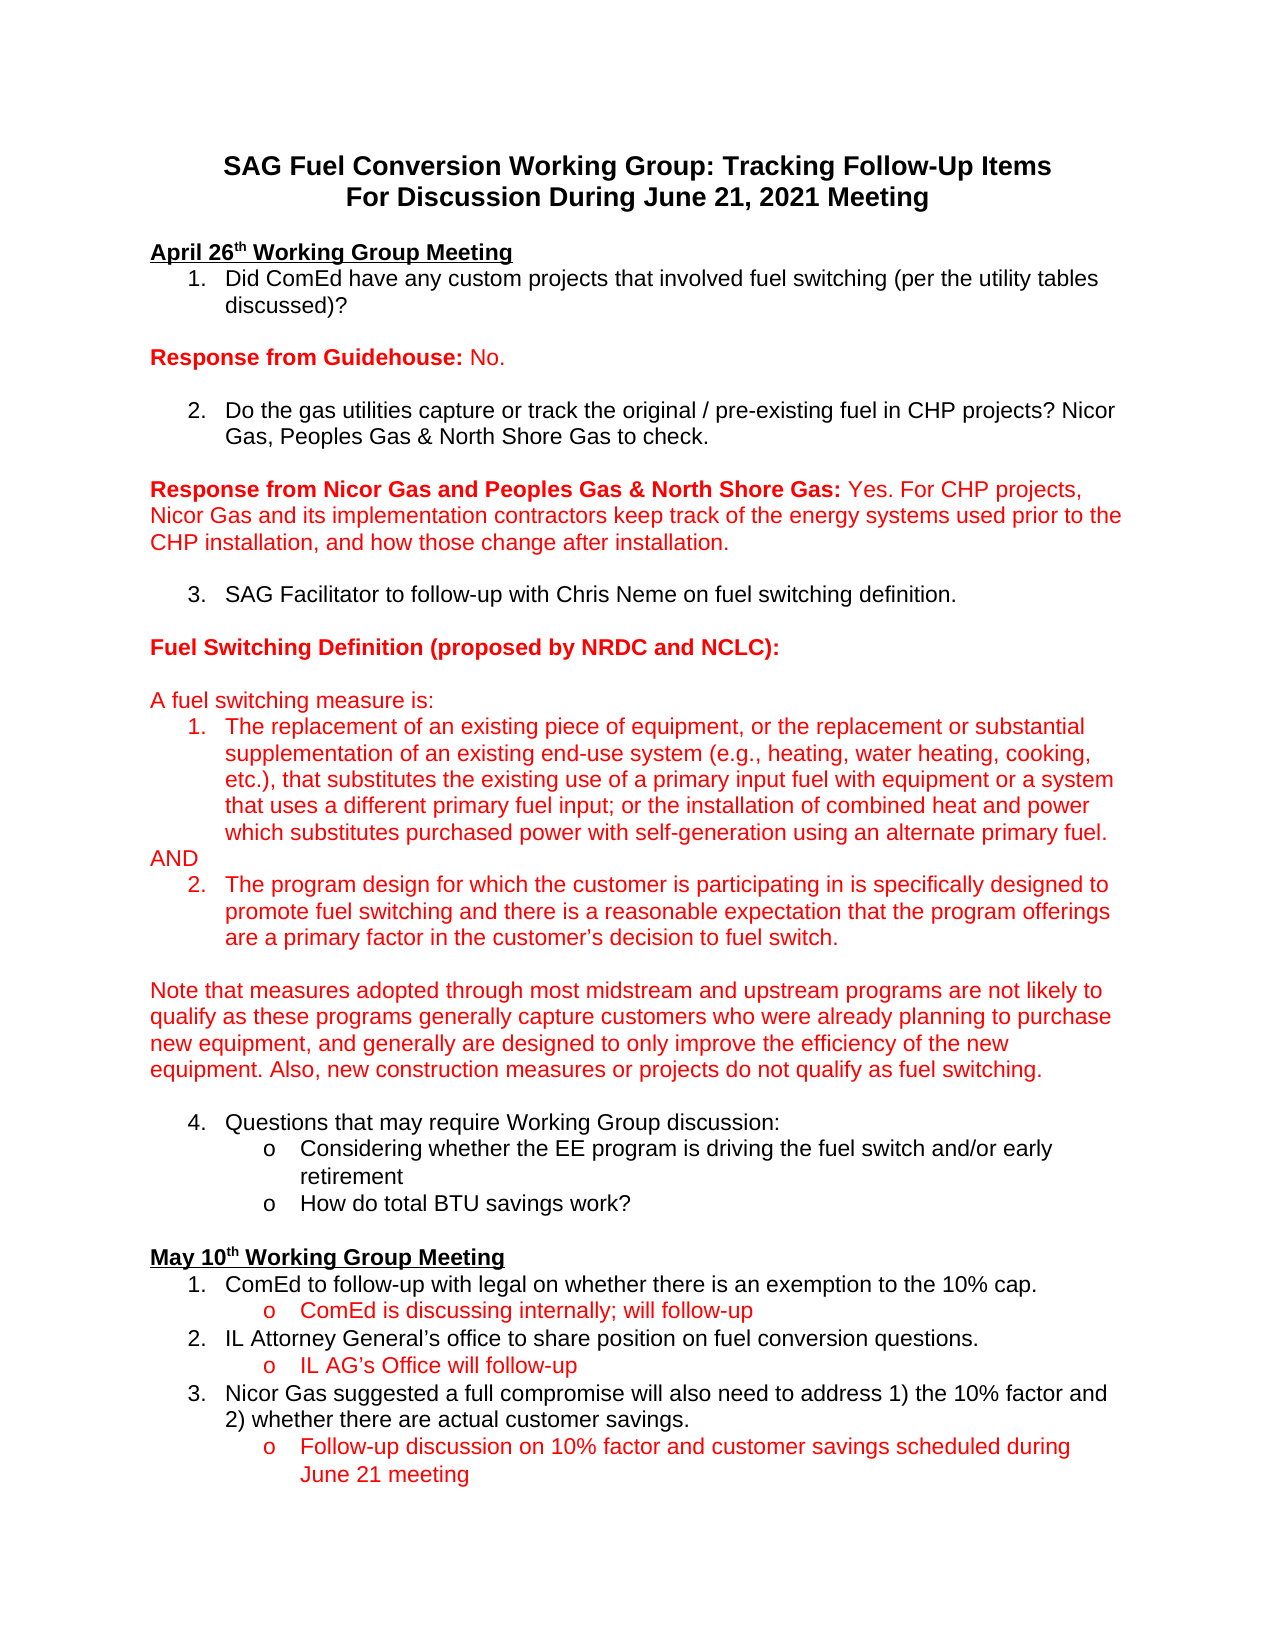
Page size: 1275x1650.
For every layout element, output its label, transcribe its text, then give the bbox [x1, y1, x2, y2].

text Note that measures adopted through most midstream and upstream programs are not likely to qualify as these programs generally capture customers who were already planning to purchase new equipment, and generally are designed to only improve the efficiency of the new equipment. Also, new construction measures or projects do not qualify as fuel switching. [150, 977, 1125, 1082]
list ComEd is discussing internally; will follow-up [262, 1297, 1125, 1325]
list IL AG’s Office will follow-up [262, 1352, 1125, 1380]
text For Discussion During June 21, 2021 Meeting [150, 181, 1125, 212]
text AND [150, 845, 1125, 871]
text SAG Fuel Conversion Working Group: Tracking Follow-Up Items [150, 150, 1125, 181]
list ComEd to follow-up with legal on whether there is an exemption to the 10% cap. [187, 1271, 1125, 1297]
list Considering whether the EE program is driving the fuel switch and/or early retirement [262, 1135, 1125, 1189]
list Do the gas utilities capture or track the original / pre-existing fuel in CHP projects? Nicor Gas, Peoples Gas & North Shore Gas to check. [187, 397, 1125, 450]
text Fuel Switching Definition (proposed by NRDC and NCLC): [150, 634, 1125, 661]
list Did ComEd have any custom projects that involved fuel switching (per the utility tables discussed)? [187, 265, 1125, 318]
text May 10th Working Group Meeting [150, 1244, 1125, 1271]
list Questions that may require Working Group discussion: [187, 1108, 1125, 1135]
text Response from Guidehouse: No. [150, 344, 1125, 371]
list How do total BTU savings work? [262, 1189, 1125, 1218]
list The program design for which the customer is participating in is specifically designed to promote fuel switching and there is a reasonable expectation that the program offerings are a primary factor in the customer’s decision to fuel switch. [187, 871, 1125, 950]
text A fuel switching measure is: [150, 687, 1125, 713]
text April 26th Working Group Meeting [150, 239, 1125, 265]
list SAG Facilitator to follow-up with Chris Neme on fuel switching definition. [187, 581, 1125, 608]
list IL Attorney General’s office to share position on fuel conversion questions. [187, 1325, 1125, 1352]
list Follow-up discussion on 10% factor and customer savings scheduled during June 21 meeting [262, 1433, 1125, 1487]
list Nicor Gas suggested a full compromise will also need to address 1) the 10% factor and 2) whether there are actual customer savings. [187, 1380, 1125, 1433]
list The replacement of an existing piece of equipment, or the replacement or substantial supplementation of an existing end-use system (e.g., heating, water heating, cooking, etc.), that substitutes the existing use of a primary input fuel with equipment or a system that uses a different primary fuel input; or the installation of combined heat and power which substitutes purchased power with self-generation using an alternate primary fuel. [187, 713, 1125, 845]
text Response from Nicor Gas and Peoples Gas & North Shore Gas: Yes. For CHP projects, Nicor Gas and its implementation contractors keep track of the energy systems used prior to the CHP installation, and how those change after installation. [150, 476, 1125, 555]
